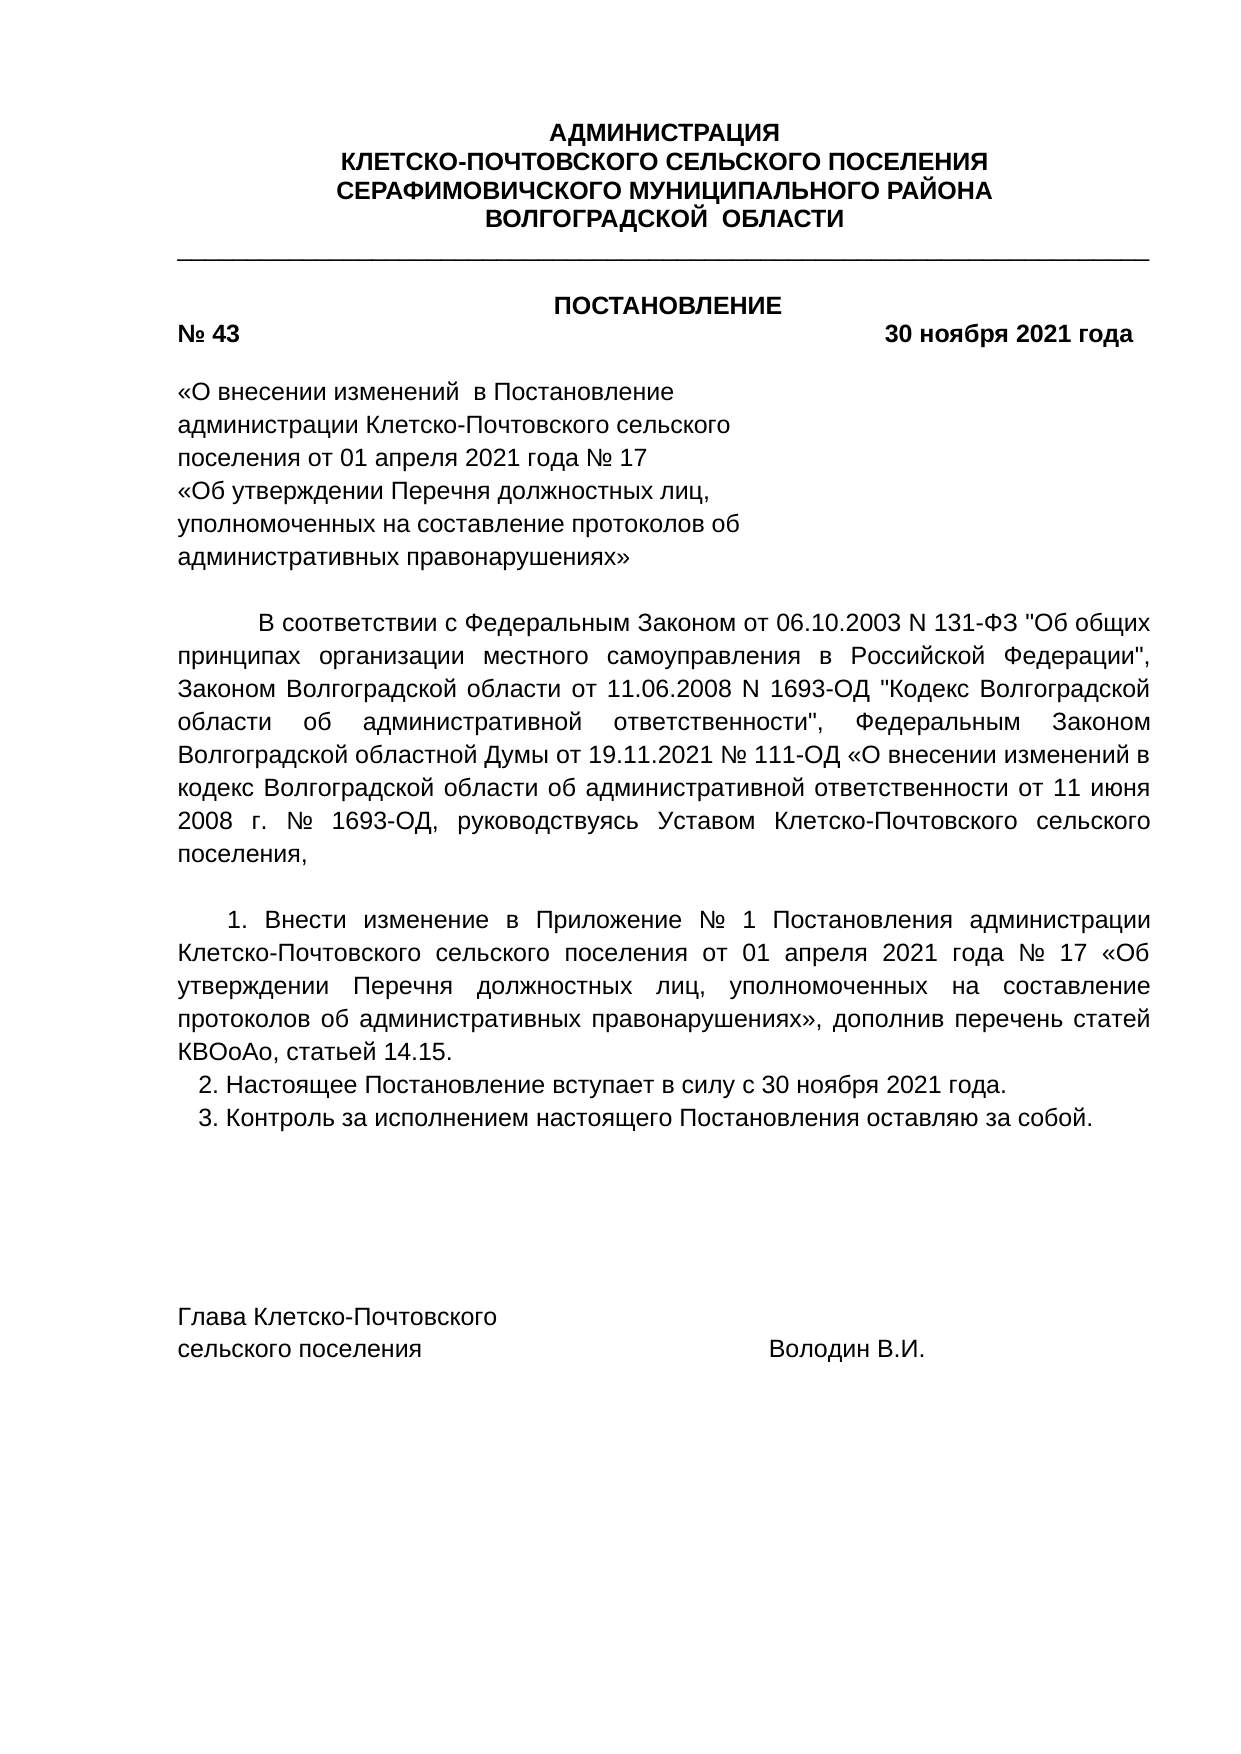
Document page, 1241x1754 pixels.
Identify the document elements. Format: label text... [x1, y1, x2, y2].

text «Об утверждении Перечня должностных лиц, [177, 476, 1152, 505]
text «О внесении изменений в Постановление [177, 377, 1152, 406]
text КЛЕТСКО-ПОЧТОВСКОГО СЕЛЬСКОГО ПОСЕЛЕНИЯ [177, 147, 1152, 176]
text сельского поселения Володин В.И. [177, 1334, 1152, 1363]
text 3. Контроль за исполнением настоящего Постановления оставляю за собой. [177, 1103, 1152, 1132]
text 1. Внести изменение в Приложение № 1 Постановления администрации Клетско-Почтовского сельского поселения от 01 апреля 2021 года № 17 «Об утверждении Перечня должностных лиц, уполномоченных на составление протоколов об административных правонарушениях», дополнив перечень статей КВОоАо, статьей 14.15. [177, 905, 1152, 1066]
text 2. Настоящее Постановление вступает в силу с 30 ноября 2021 года. [177, 1070, 1152, 1099]
text уполномоченных на составление протоколов об [177, 509, 1152, 538]
text СЕРАФИМОВИЧСКОГО МУНИЦИПАЛЬНОГО РАЙОНА [177, 176, 1152, 204]
text В соответствии с Федеральным Законом от 06.10.2003 N 131-ФЗ "Об общих принципах организации местного самоуправления в Российской Федерации", Законом Волгоградской области от 11.06.2008 N 1693-ОД "Кодекс Волгоградской области об административной ответственности", Федеральным Законом Волгоградской областной Думы от 19.11.2021 № 111-ОД «О внесении изменений в кодекс Волгоградской области об административной ответственности от 11 июня 2008 г. № 1693-ОД, руководствуясь Уставом Клетско-Почтовского сельского поселения, [177, 608, 1152, 868]
text ______________________________________________________________________ [177, 233, 1152, 262]
text ВОЛГОГРАДСКОЙ ОБЛАСТИ [177, 204, 1152, 233]
text АДМИНИСТРАЦИЯ [177, 118, 1152, 147]
text № 43 30 ноября 2021 года [177, 319, 1152, 348]
text ПОСТАНОВЛЕНИЕ [177, 291, 1152, 319]
text Глава Клетско-Почтовского [177, 1301, 1152, 1330]
text поселения от 01 апреля 2021 года № 17 [177, 443, 1152, 472]
text административных правонарушениях» [177, 542, 1152, 571]
text администрации Клетско-Почтовского сельского [177, 410, 1152, 439]
